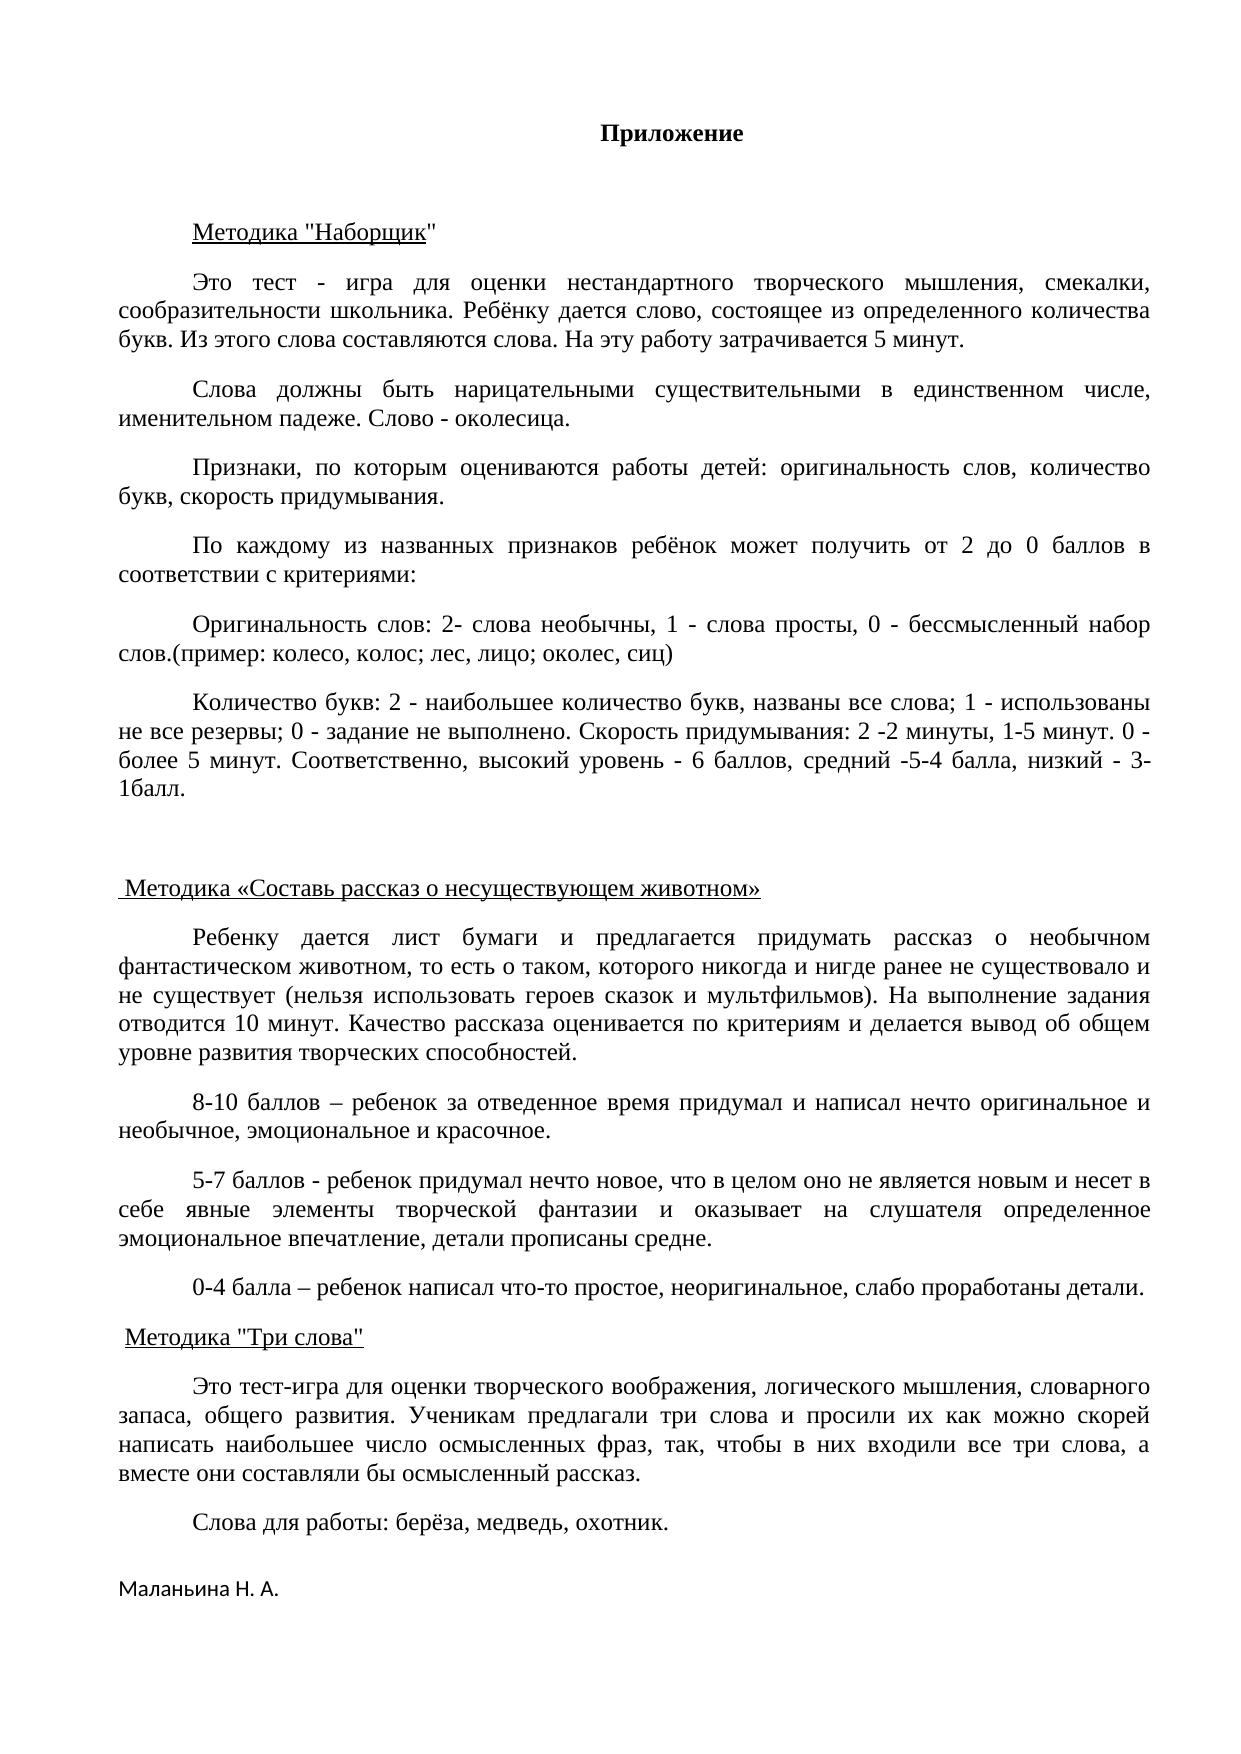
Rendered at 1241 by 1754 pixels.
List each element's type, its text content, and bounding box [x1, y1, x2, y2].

text Это тест-игра для оценки творческого воображения, логического мышления, словарного запаса, общего развития. Ученикам предлагали три слова и просили их как можно скорей написать наибольшее число осмысленных фраз, так, чтобы в них входили все три слова, а вместе они составляли бы осмысленный рассказ. [118, 1371, 1152, 1486]
text Методика "Наборщик" [118, 217, 1152, 246]
text Слова для работы: берёза, медведь, охотник. [118, 1507, 1152, 1536]
text Оригинальность слов: 2- слова необычны, 1 - слова просты, 0 - бессмысленный набор слов.(пример: колесо, колос; лес, лицо; околес, сиц) [118, 609, 1152, 666]
text Приложение [118, 118, 1152, 147]
text По каждому из названных признаков ребёнок может получить от 2 до 0 баллов в соответствии с критериями: [118, 531, 1152, 588]
text Ребенку дается лист бумаги и предлагается придумать рассказ о необычном фантастическом животном, то есть о таком, которого никогда и нигде ранее не существовало и не существует (нельзя использовать героев сказок и мультфильмов). На выполнение задания отводится 10 минут. Качество рассказа оценивается по критериям и делается вывод об общем уровне развития творческих способностей. [118, 922, 1152, 1066]
text Количество букв: 2 - наибольшее количество букв, названы все слова; 1 - использованы не все резервы; 0 - задание не выполнено. Скорость придумывания: 2 -2 минуты, 1-5 минут. 0 - более 5 минут. Соответственно, высокий уровень - 6 баллов, средний -5-4 балла, низкий - 3-1балл. [118, 687, 1152, 802]
text Это тест - игра для оценки нестандартного творческого мышления, смекалки, сообразительности школьника. Ребёнку дается слово, состоящее из определенного количества букв. Из этого слова составляются слова. На эту работу затрачивается 5 минут. [118, 267, 1152, 353]
text 8-10 баллов – ребенок за отведенное время придумал и написал нечто оригинальное и необычное, эмоциональное и красочное. [118, 1087, 1152, 1144]
text Методика «Составь рассказ о несуществующем животном» [118, 873, 1152, 901]
text 0-4 балла – ребенок написал что-то простое, неоригинальное, слабо проработаны детали. [118, 1272, 1152, 1301]
text Методика "Три слова" [118, 1322, 1152, 1351]
text 5-7 баллов - ребенок придумал нечто новое, что в целом оно не является новым и несет в себе явные элементы творческой фантазии и оказывает на слушателя определенное эмоциональное впечатление, детали прописаны средне. [118, 1165, 1152, 1251]
text Слова должны быть нарицательными существительными в единственном числе, именительном падеже. Слово - околесица. [118, 374, 1152, 431]
text Признаки, по которым оцениваются работы детей: оригинальность слов, количество букв, скорость придумывания. [118, 452, 1152, 510]
